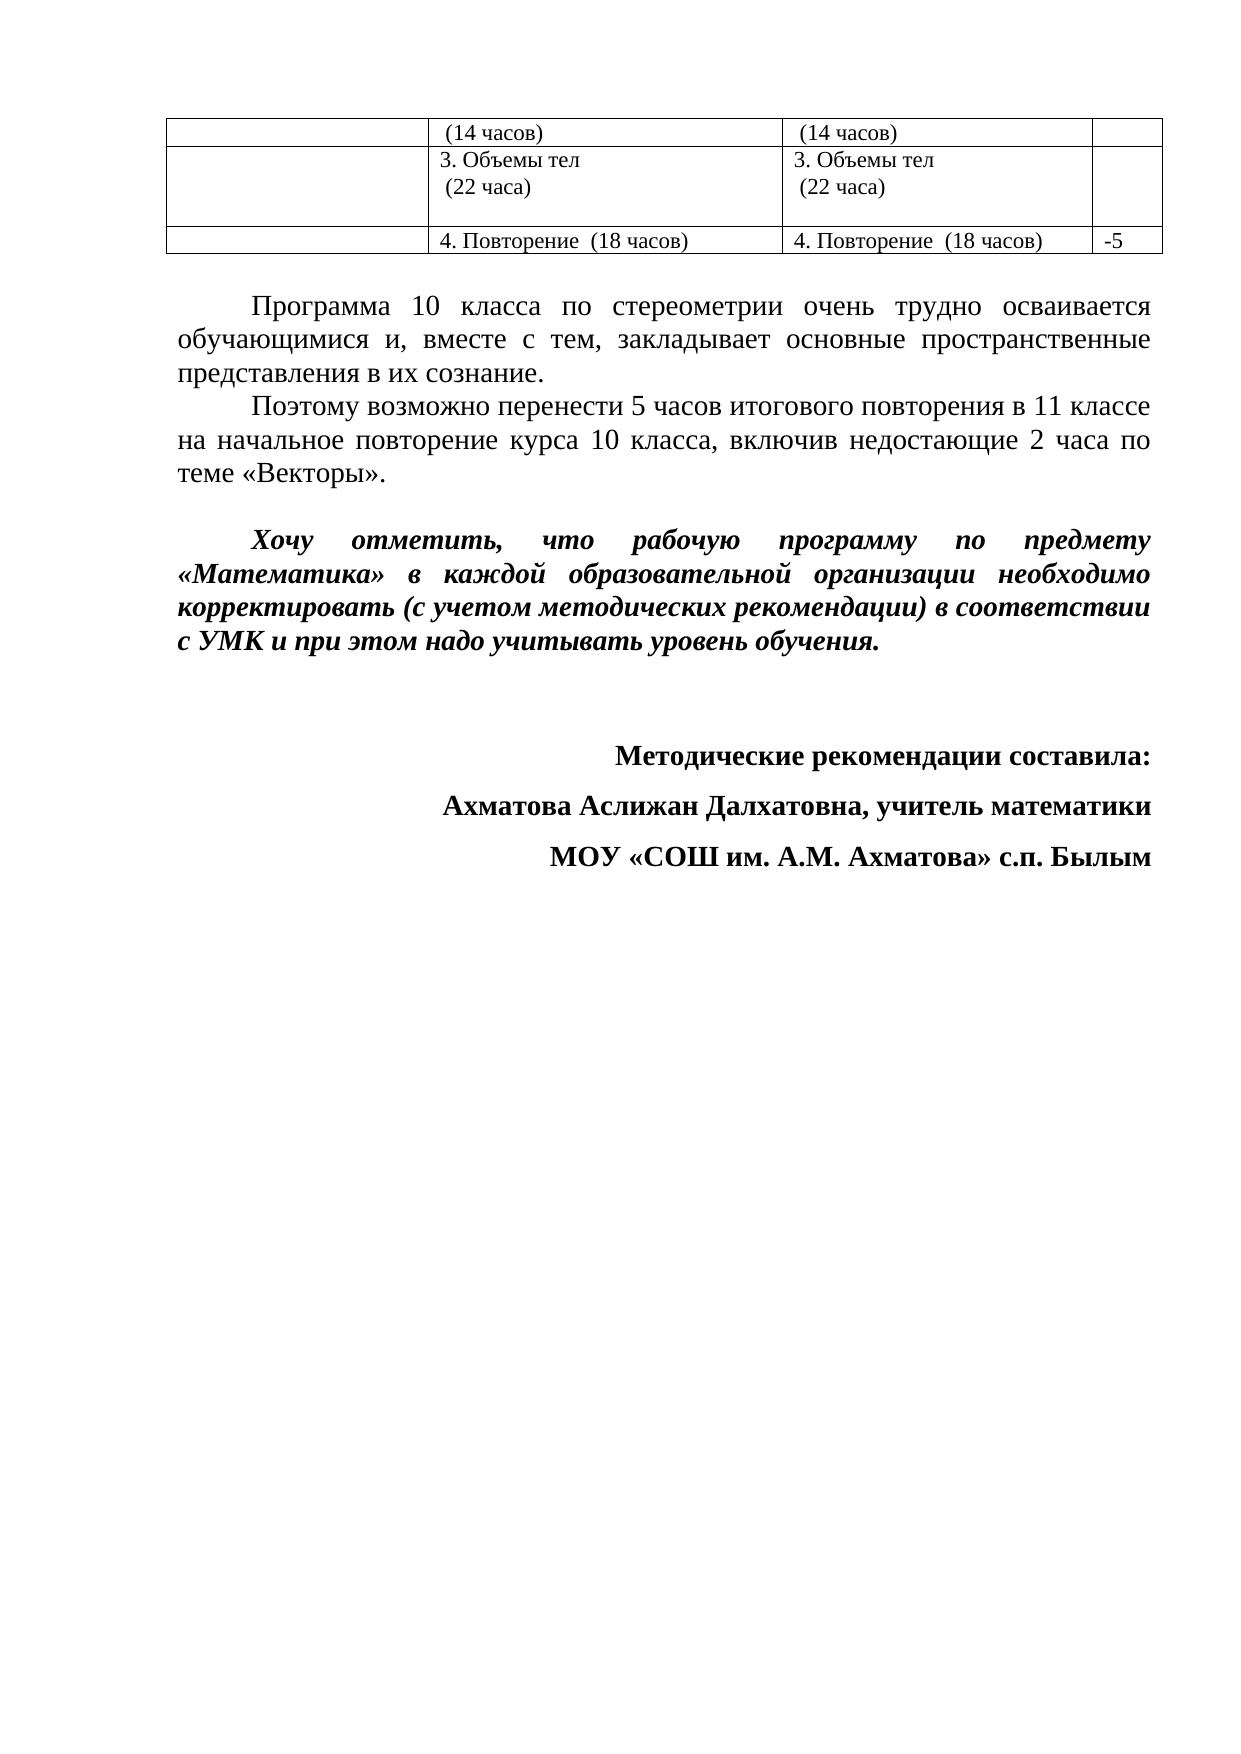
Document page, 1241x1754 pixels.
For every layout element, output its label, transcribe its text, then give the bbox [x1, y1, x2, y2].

table_cell 3. Объемы тел (22 часа) [429, 147, 782, 226]
table_cell -5 [1093, 227, 1162, 253]
text Поэтому возможно перенести 5 часов итогового повторения в 11 классе на начальное повторение курса 10 класса, включив недостающие 2 часа по теме «Векторы». [177, 388, 1152, 489]
text Программа 10 класса по стереометрии очень трудно осваивается обучающимися и, вместе с тем, закладывает основные пространственные представления в их сознание. [177, 288, 1152, 388]
table_cell 4. Повторение (18 часов) [783, 227, 1092, 253]
text Ахматова Аслижан Далхатовна, учитель математики МОУ «СОШ им. А.М. Ахматова» с.п. Былым [177, 788, 1152, 872]
table_cell 3. Объемы тел (22 часа) [783, 147, 1092, 226]
table_cell 4. Повторение (18 часов) [429, 227, 782, 253]
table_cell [429, 119, 782, 146]
text Хочу отметить, что рабочую программу по предмету «Математика» в каждой образовательной организации необходимо корректировать (с учетом методических рекомендации) в соответствии с УМК и при этом надо учитывать уровень обучения. [177, 522, 1152, 657]
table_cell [783, 119, 1092, 146]
text Методические рекомендации составила: [177, 738, 1152, 772]
table_cell [1093, 147, 1162, 226]
table_cell [167, 227, 428, 253]
table_cell [167, 147, 428, 226]
table_cell [167, 119, 428, 146]
table_cell [1093, 119, 1162, 146]
